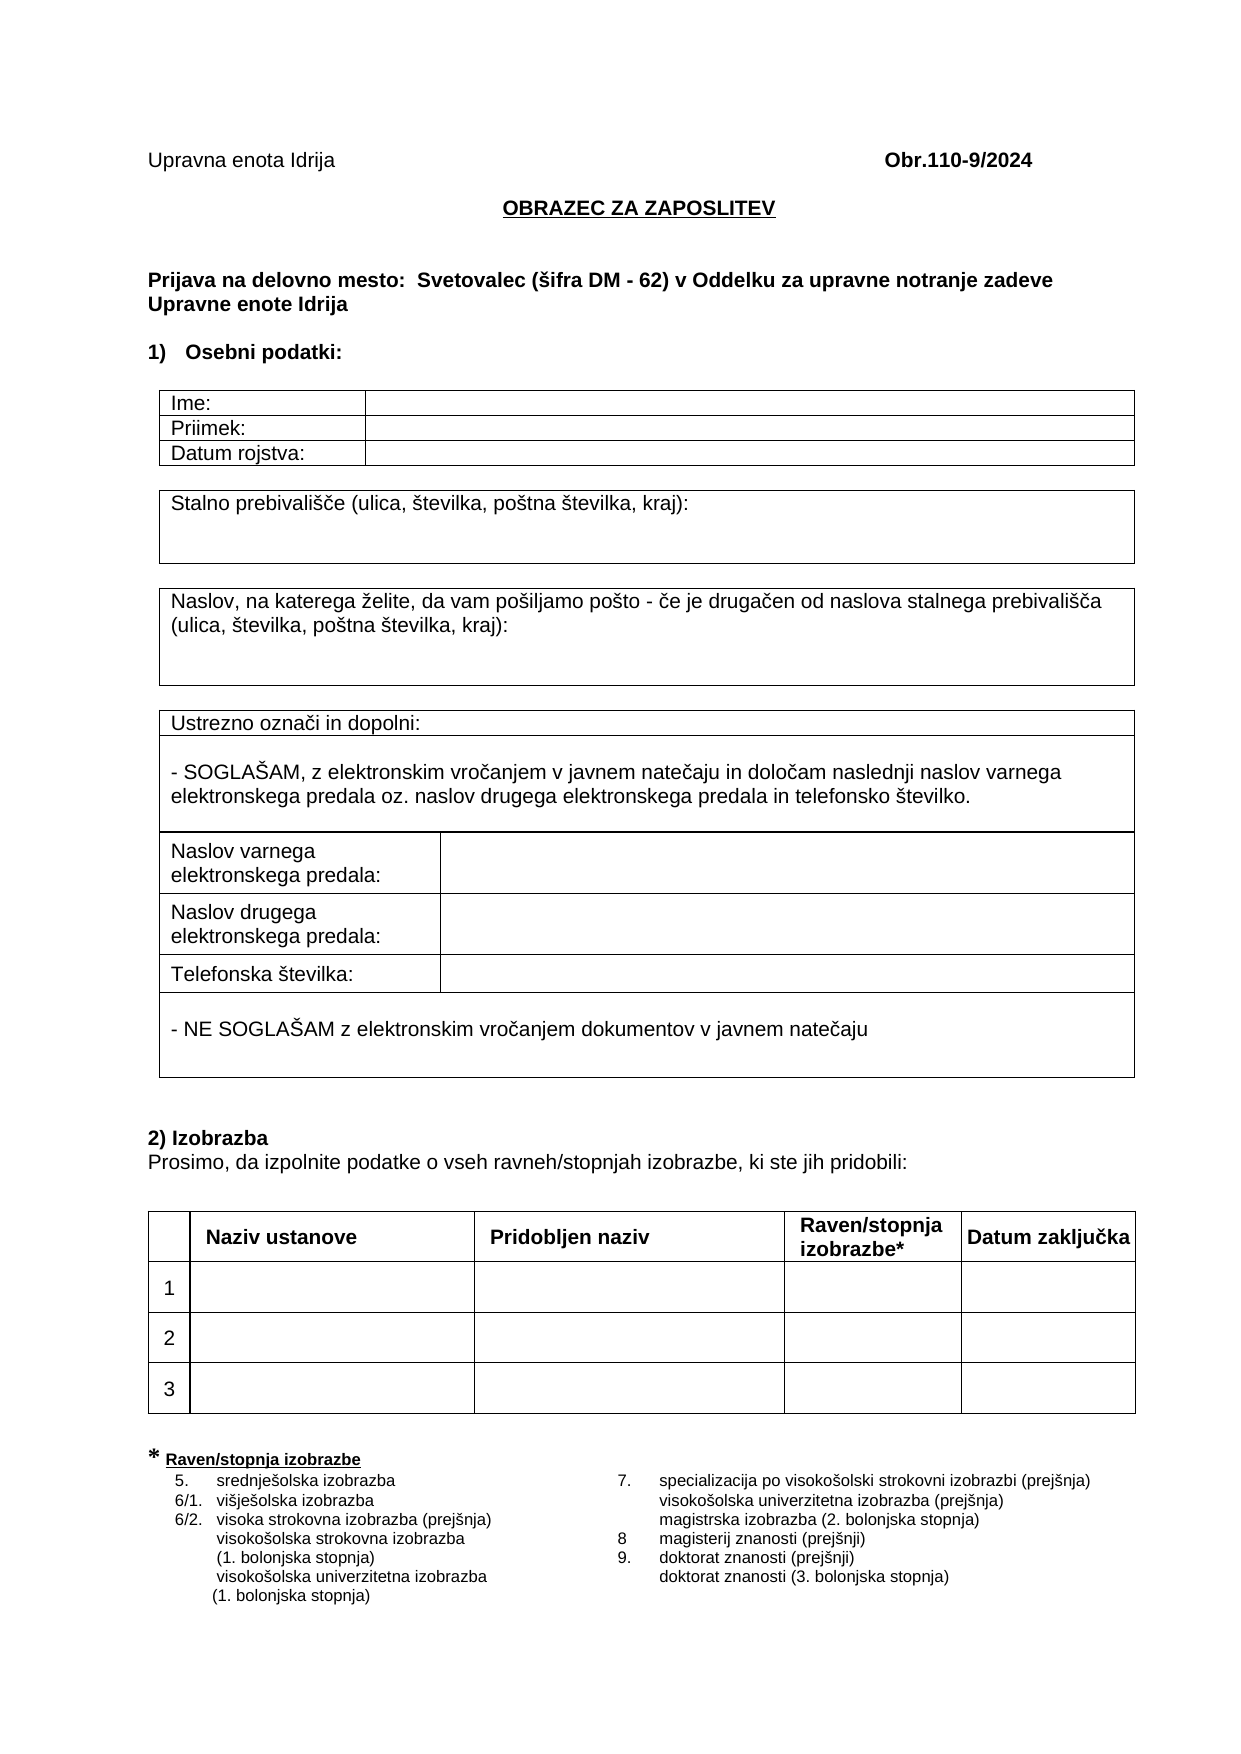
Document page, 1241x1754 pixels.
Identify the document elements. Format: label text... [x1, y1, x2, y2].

table_cell [191, 1313, 474, 1362]
table_cell [366, 416, 1134, 440]
table_cell [785, 1363, 961, 1413]
table_header Datum zaključka [962, 1212, 1135, 1261]
table_cell Priimek: [160, 416, 365, 440]
table_cell [366, 441, 1134, 465]
table_cell Datum rojstva: [160, 441, 365, 465]
table_cell [962, 1313, 1135, 1362]
table_cell [191, 1262, 474, 1312]
table_cell 3 [149, 1363, 189, 1413]
table_cell [475, 1262, 784, 1312]
table_header Naziv ustanove [191, 1212, 474, 1261]
table_header Ustrezno označi in dopolni: [160, 711, 1134, 734]
table_cell Naslov varnega elektronskega predala: [160, 833, 440, 893]
table_cell [962, 1262, 1135, 1312]
table_header Pridobljen naziv [475, 1212, 784, 1261]
table_cell [962, 1363, 1135, 1413]
table_cell [441, 833, 1134, 893]
table_cell [475, 1313, 784, 1362]
table_cell [441, 955, 1134, 992]
table_cell 2 [149, 1313, 189, 1362]
table_cell [475, 1363, 784, 1413]
table_cell Naslov drugega elektronskega predala: [160, 894, 440, 954]
list Osebni podatki: [148, 339, 1093, 363]
table_header 7. specializacija po visokošolski strokovni izobrazbi (prejšnja) visokošolska univerzitetna izobrazba (prejšnja) magistrska izobrazba (2. bolonjska stopnja) 8 magisterij znanosti (prejšnji) 9. doktorat znanosti (prejšnji) doktorat znanosti (3. bolonjska stopnja) [606, 1471, 1123, 1605]
table_cell [785, 1262, 961, 1312]
table_cell Telefonska številka: [160, 955, 440, 992]
table_cell - NE SOGLAŠAM z elektronskim vročanjem dokumentov v javnem natečaju [160, 993, 1134, 1077]
table_cell - SOGLAŠAM, z elektronskim vročanjem v javnem natečaju in določam naslednji naslov varnega elektronskega predala oz. naslov drugega elektronskega predala in telefonsko številko. [160, 736, 1134, 831]
table_cell 1 [149, 1262, 189, 1312]
table_header [149, 1212, 189, 1261]
table_cell [191, 1363, 474, 1413]
table_header Stalno prebivališče (ulica, številka, poštna številka, kraj): [160, 491, 1134, 563]
table_header Raven/stopnja izobrazbe* [785, 1212, 961, 1261]
table_cell [785, 1313, 961, 1362]
table_header 5. srednješolska izobrazba 6/1. višješolska izobrazba 6/2. visoka strokovna izobrazba (prejšnja) visokošolska strokovna izobrazba (1. bolonjska stopnja) visokošolska univerzitetna izobrazba (1. bolonjska stopnja) [159, 1471, 606, 1605]
table_header Ime: [160, 391, 365, 415]
text Prosimo, da izpolnite podatke o vseh ravneh/stopnjah izobrazbe, ki ste jih pridobili: [148, 1150, 1093, 1174]
text Upravna enota Idrija Obr.110-9/2024 [148, 148, 1093, 172]
table_cell [441, 894, 1134, 954]
table_header [366, 391, 1134, 415]
title OBRAZEC ZA ZAPOSLITEV [148, 196, 1093, 219]
table_header Naslov, na katerega želite, da vam pošiljamo pošto - če je drugačen od naslova stalnega prebivališča (ulica, številka, poštna številka, kraj): [160, 589, 1134, 684]
text * Raven/stopnja izobrazbe [148, 1442, 1093, 1471]
text Prijava na delovno mesto: Svetovalec (šifra DM - 62) v Oddelku za upravne notranje zadeve Upravne enote Idrija [148, 267, 1093, 315]
text 2) Izobrazba [148, 1126, 1123, 1150]
